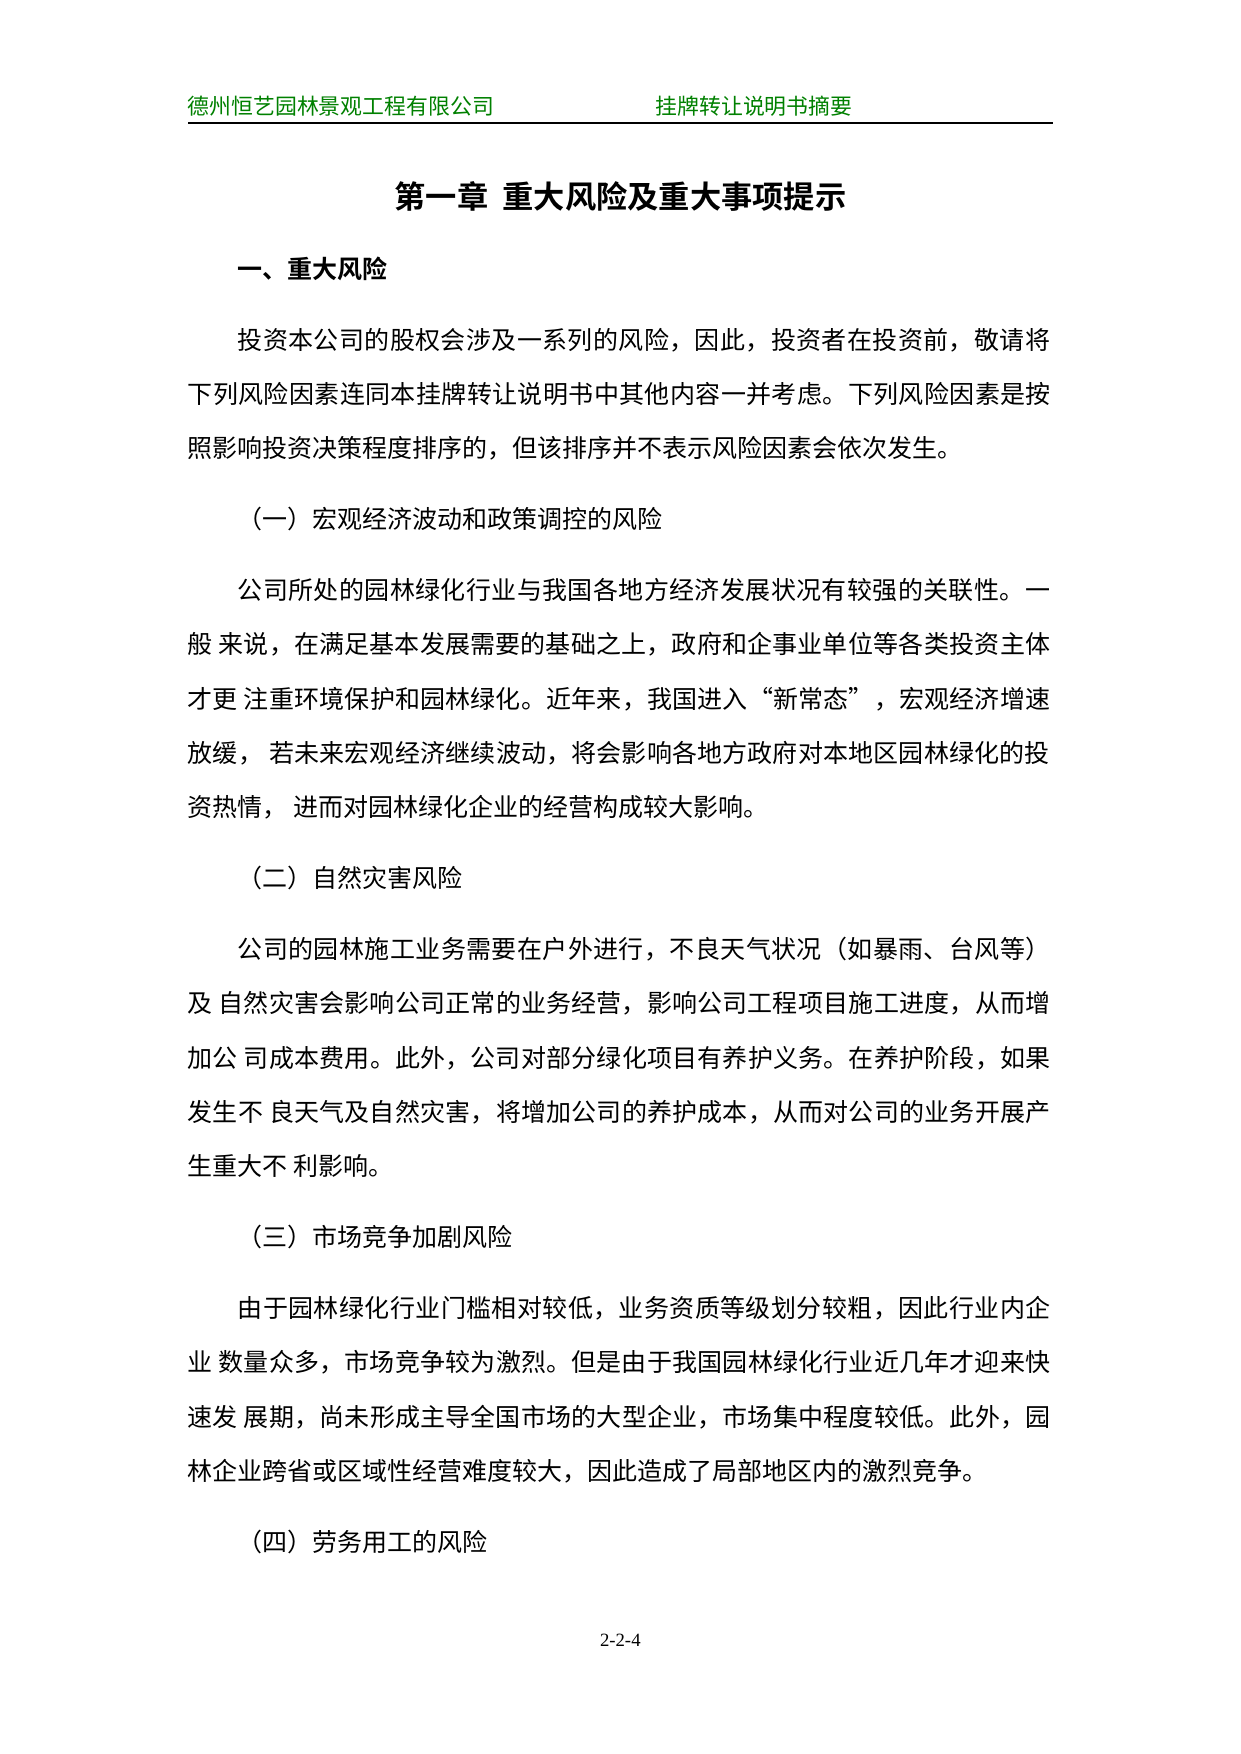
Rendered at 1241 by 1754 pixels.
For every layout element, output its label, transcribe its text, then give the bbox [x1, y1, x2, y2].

text （四）劳务用工的风险 [187, 1522, 1053, 1558]
text 公司所处的园林绿化行业与我国各地方经济发展状况有较强的关联性。一般 来说，在满足基本发展需要的基础之上，政府和企事业单位等各类投资主体才更 注重环境保护和园林绿化。近年来，我国进入“新常态”，宏观经济增速放缓， 若未来宏观经济继续波动，将会影响各地方政府对本地区园林绿化的投资热情， 进而对园林绿化企业的经营构成较大影响。 [187, 570, 1053, 824]
text （一）宏观经济波动和政策调控的风险 [187, 499, 1053, 536]
text （二）自然灾害风险 [187, 858, 1053, 895]
subtitle 一、重大风险 [187, 249, 1053, 286]
text 由于园林绿化行业门槛相对较低，业务资质等级划分较粗，因此行业内企业 数量众多，市场竞争较为激烈。但是由于我国园林绿化行业近几年才迎来快速发 展期，尚未形成主导全国市场的大型企业，市场集中程度较低。此外，园林企业跨省或区域性经营难度较大，因此造成了局部地区内的激烈竞争。 [187, 1288, 1053, 1488]
text （三）市场竞争加剧风险 [187, 1217, 1053, 1254]
text 投资本公司的股权会涉及一系列的风险，因此，投资者在投资前，敬请将下列风险因素连同本挂牌转让说明书中其他内容一并考虑。下列风险因素是按照影响投资决策程度排序的，但该排序并不表示风险因素会依次发生。 [187, 320, 1053, 465]
subtitle 第一章 重大风险及重大事项提示 [187, 162, 1053, 227]
text 公司的园林施工业务需要在户外进行，不良天气状况（如暴雨、台风等）及 自然灾害会影响公司正常的业务经营，影响公司工程项目施工进度，从而增加公 司成本费用。此外，公司对部分绿化项目有养护义务。在养护阶段，如果发生不 良天气及自然灾害，将增加公司的养护成本，从而对公司的业务开展产生重大不 利影响。 [187, 929, 1053, 1183]
